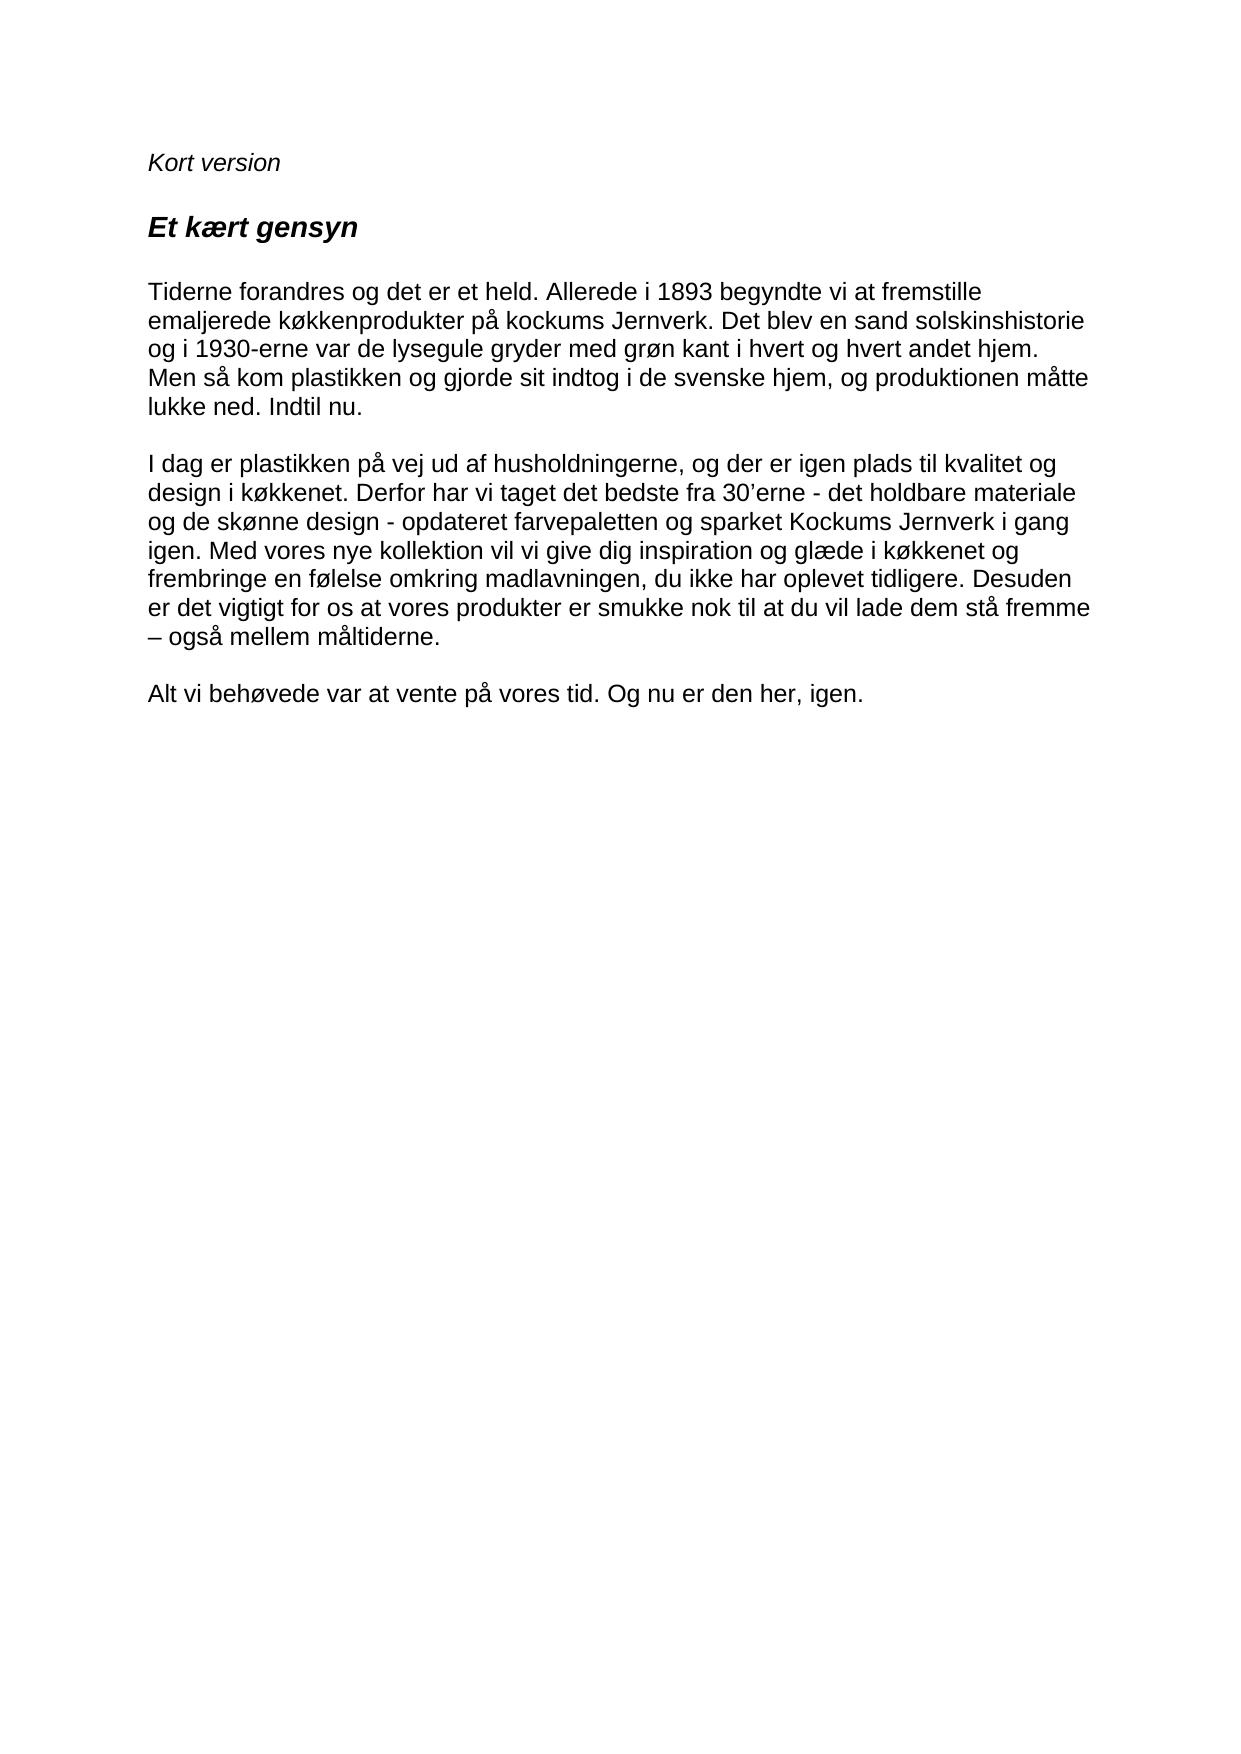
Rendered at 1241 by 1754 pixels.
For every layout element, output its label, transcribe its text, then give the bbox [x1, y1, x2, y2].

text Et kært gensyn [148, 176, 1093, 243]
text I dag er plastikken på vej ud af husholdningerne, og der er igen plads til kvalitet og design i køkkenet. Derfor har vi taget det bedste fra 30’erne - det holdbare materiale og de skønne design - opdateret farvepaletten og sparket Kockums Jernverk i gang igen. Med vores nye kollektion vil vi give dig inspiration og glæde i køkkenet og frembringe en følelse omkring madlavningen, du ikke har oplevet tidligere. Desuden er det vigtigt for os at vores produkter er smukke nok til at du vil lade dem stå fremme – også mellem måltiderne. [148, 449, 1093, 651]
text Kort version [148, 148, 1093, 176]
text Tiderne forandres og det er et held. Allerede i 1893 begyndte vi at fremstille emaljerede køkkenprodukter på kockums Jernverk. Det blev en sand solskinshistorie og i 1930-erne var de lysegule gryder med grøn kant i hvert og hvert andet hjem. Men så kom plastikken og gjorde sit indtog i de svenske hjem, og produktionen måtte lukke ned. Indtil nu. [148, 277, 1093, 421]
text Alt vi behøvede var at vente på vores tid. Og nu er den her, igen. [148, 679, 1093, 708]
